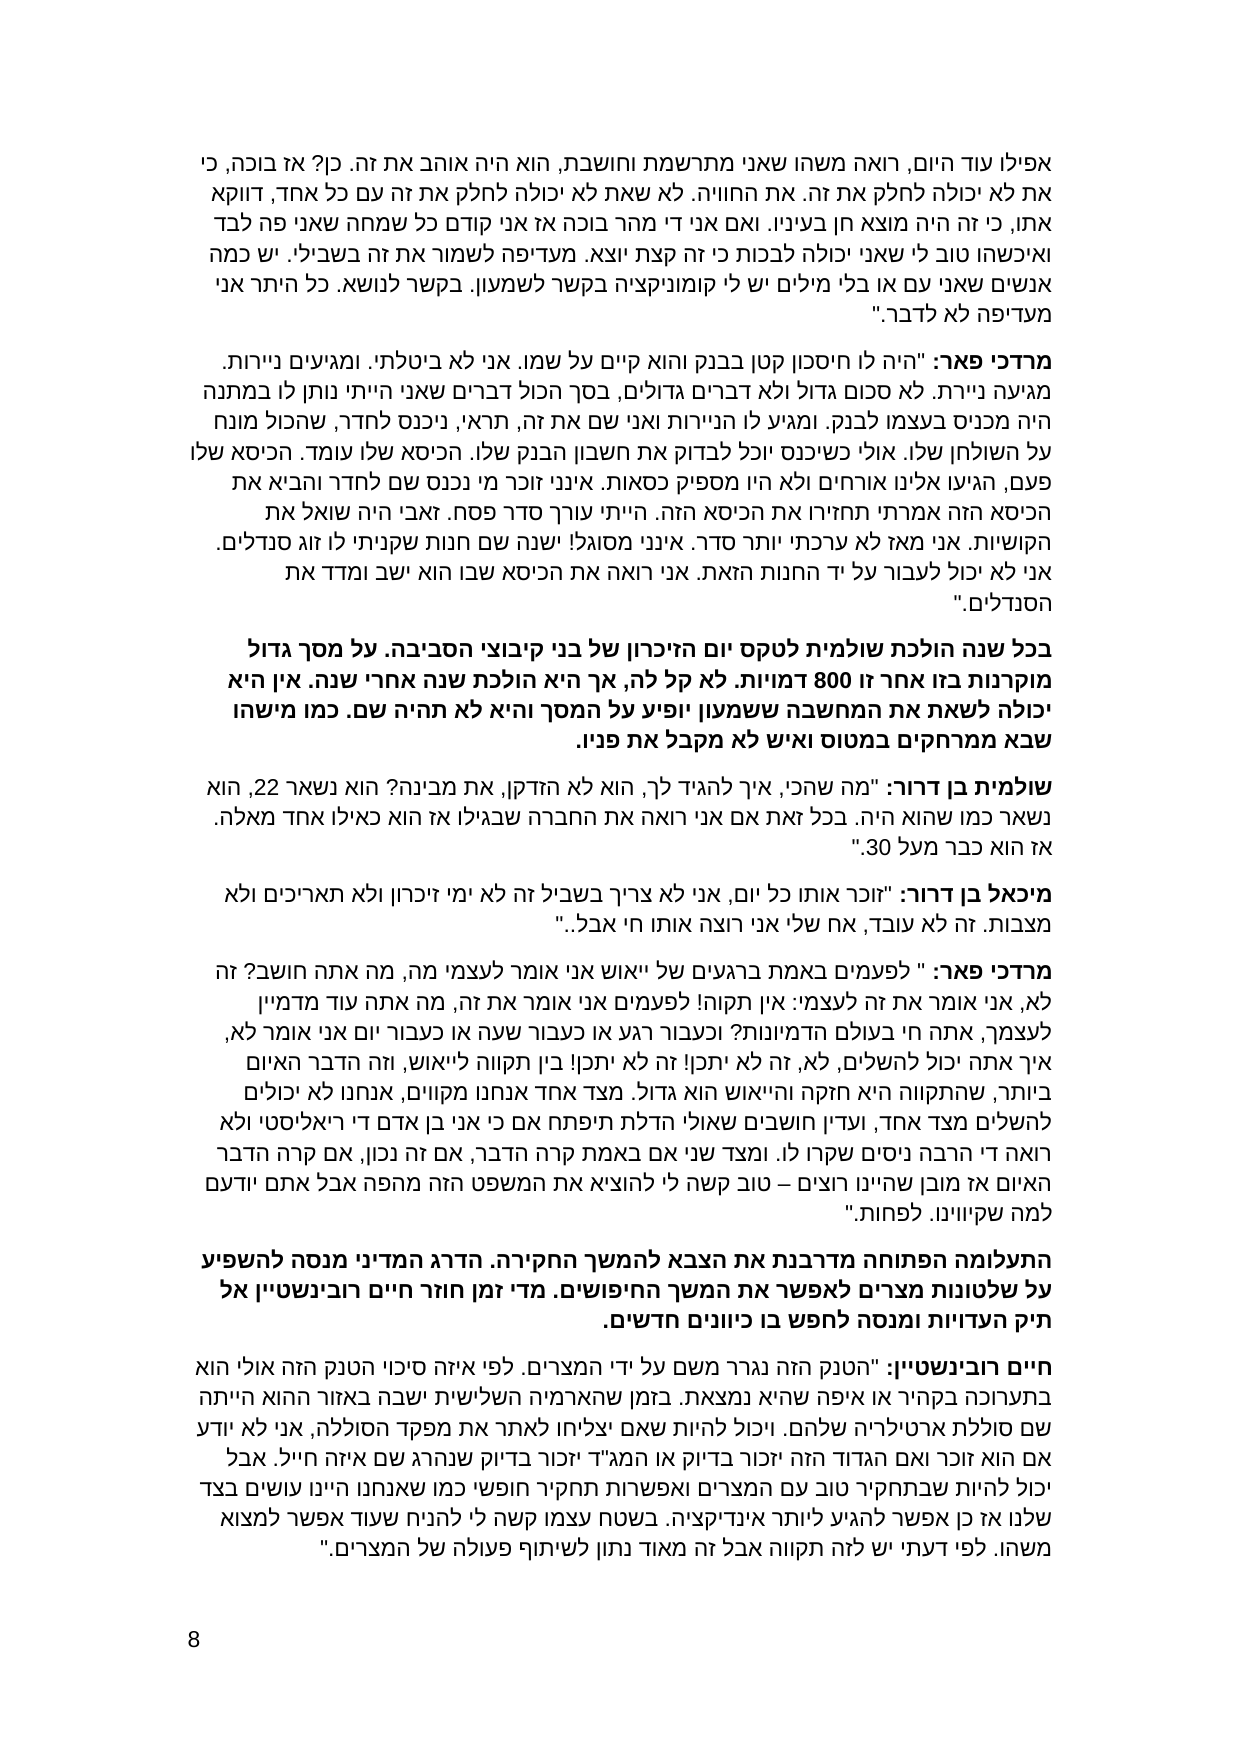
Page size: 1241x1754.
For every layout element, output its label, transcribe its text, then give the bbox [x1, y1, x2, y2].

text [187, 150, 1053, 327]
text חיים רובינשטיין: "הטנק הזה נגרר משם על ידי המצרים. לפי איזה סיכוי הטנק הזה אולי הוא בתערוכה בקהיר או איפה שהיא נמצאת. בזמן שהארמיה השלישית ישבה באזור ההוא הייתה שם סוללת ארטילריה שלהם. ויכול להיות שאם יצליחו לאתר את מפקד הסוללה, אני לא יודע אם הוא זוכר ואם הגדוד הזה יזכור בדיוק או המג"ד יזכור בדיוק שנהרג שם איזה חייל. אבל יכול להיות שבתחקיר טוב עם המצרים ואפשרות תחקיר חופשי כמו שאנחנו היינו עושים בצד שלנו אז כן אפשר להגיע ליותר אינדיקציה. בשטח עצמו קשה לי להניח שעוד אפשר למצוא משהו. לפי דעתי יש לזה תקווה אבל זה מאוד נתון לשיתוף פעולה של המצרים." [187, 1354, 1053, 1562]
text התעלומה הפתוחה מדרבנת את הצבא להמשך החקירה. הדרג המדיני מנסה להשפיע על שלטונות מצרים לאפשר את המשך החיפושים. מדי זמן חוזר חיים רובינשטיין אל תיק העדויות ומנסה לחפש בו כיוונים חדשים. [187, 1247, 1053, 1334]
text מרדכי פאר: " לפעמים באמת ברגעים של ייאוש אני אומר לעצמי מה, מה אתה חושב? זה לא, אני אומר את זה לעצמי: אין תקוה! לפעמים אני אומר את זה, מה אתה עוד מדמיין לעצמך, אתה חי בעולם הדמיונות? וכעבור רגע או כעבור שעה או כעבור יום אני אומר לא, איך אתה יכול להשלים, לא, זה לא יתכן! זה לא יתכן! בין תקווה לייאוש, וזה הדבר האיום ביותר, שהתקווה היא חזקה והייאוש הוא גדול. מצד אחד אנחנו מקווים, אנחנו לא יכולים להשלים מצד אחד, ועדין חושבים שאולי הדלת תיפתח אם כי אני בן אדם די ריאליסטי ולא רואה די הרבה ניסים שקרו לו. ומצד שני אם באמת קרה הדבר, אם זה נכון, אם קרה הדבר האיום אז מובן שהיינו רוצים – טוב קשה לי להוציא את המשפט הזה מהפה אבל אתם יודעם למה שקיווינו. לפחות." [187, 958, 1053, 1226]
text שולמית בן דרור: "מה שהכי, איך להגיד לך, הוא לא הזדקן, את מבינה? הוא נשאר 22, הוא נשאר כמו שהוא היה. בכל זאת אם אני רואה את החברה שבגילו אז הוא כאילו אחד מאלה. אז הוא כבר מעל 30." [187, 774, 1053, 861]
text בכל שנה הולכת שולמית לטקס יום הזיכרון של בני קיבוצי הסביבה. על מסך גדול מוקרנות בזו אחר זו 800 דמויות. לא קל לה, אך היא הולכת שנה אחרי שנה. אין היא יכולה לשאת את המחשבה ששמעון יופיע על המסך והיא לא תהיה שם. כמו מישהו שבא ממרחקים במטוס ואיש לא מקבל את פניו. [187, 636, 1053, 753]
text מיכאל בן דרור: "זוכר אותו כל יום, אני לא צריך בשביל זה לא ימי זיכרון ולא תאריכים ולא מצבות. זה לא עובד, אח שלי אני רוצה אותו חי אבל.." [187, 881, 1053, 938]
text מרדכי פאר: "היה לו חיסכון קטן בבנק והוא קיים על שמו. אני לא ביטלתי. ומגיעים ניירות. מגיעה ניירת. לא סכום גדול ולא דברים גדולים, בסך הכול דברים שאני הייתי נותן לו במתנה היה מכניס בעצמו לבנק. ומגיע לו הניירות ואני שם את זה, תראי, ניכנס לחדר, שהכול מונח על השולחן שלו. אולי כשיכנס יוכל לבדוק את חשבון הבנק שלו. הכיסא שלו עומד. הכיסא שלו פעם, הגיעו אלינו אורחים ולא היו מספיק כסאות. אינני זוכר מי נכנס שם לחדר והביא את הכיסא הזה אמרתי תחזירו את הכיסא הזה. הייתי עורך סדר פסח. זאבי היה שואל את הקושיות. אני מאז לא ערכתי יותר סדר. אינני מסוגל! ישנה שם חנות שקניתי לו זוג סנדלים. אני לא יכול לעבור על יד החנות הזאת. אני רואה את הכיסא שבו הוא ישב ומדד את הסנדלים." [187, 348, 1053, 616]
